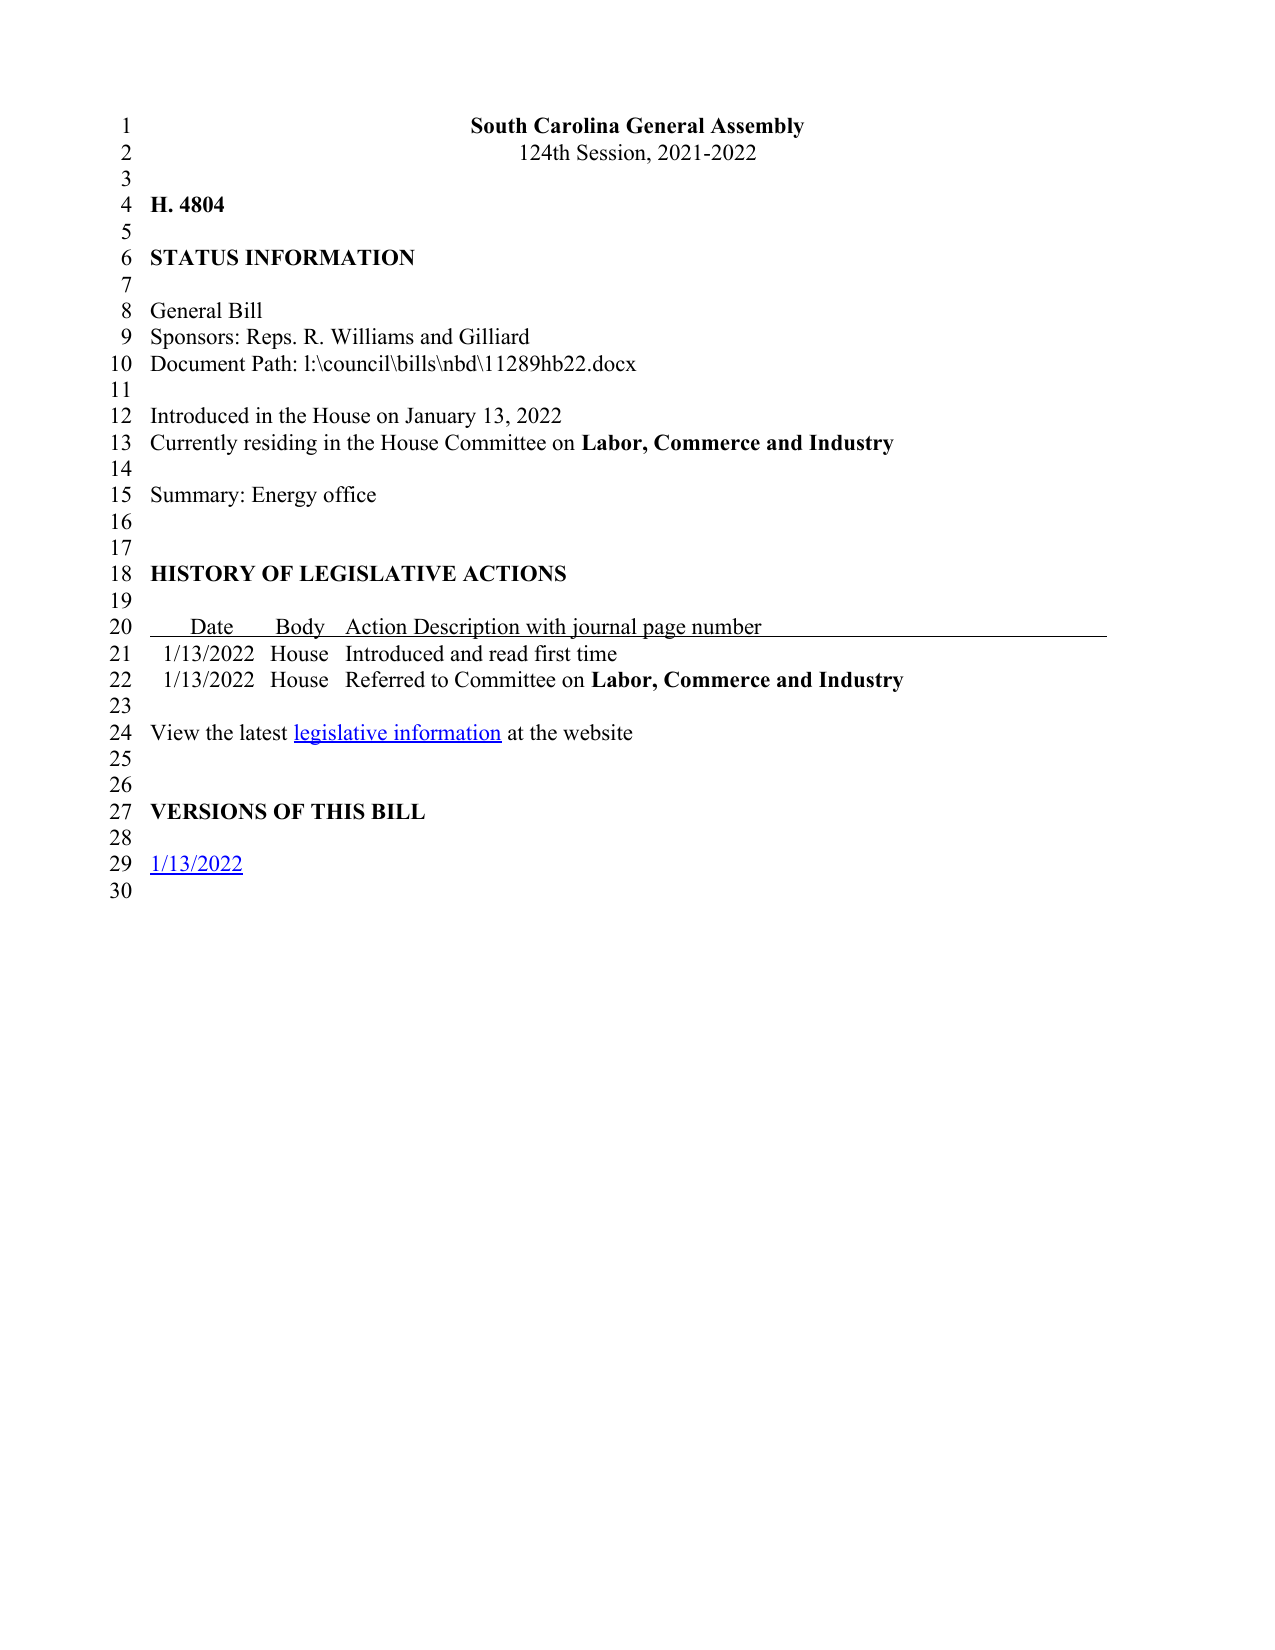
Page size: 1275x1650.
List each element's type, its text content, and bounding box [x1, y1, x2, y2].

text Currently residing in the House Committee on Labor, Commerce and Industry [150, 429, 1125, 455]
text HISTORY OF LEGISLATIVE ACTIONS [150, 561, 1125, 587]
text Date Body Action Description with journal page number [150, 613, 1125, 639]
text Sponsors: Reps. R. Williams and Gilliard [150, 323, 1125, 350]
text VERSIONS OF THIS BILL [150, 798, 1125, 824]
text 1/13/2022 [150, 850, 1125, 877]
text 1/13/2022 House Introduced and read first time [150, 639, 1125, 666]
text Introduced in the House on January 13, 2022 [150, 402, 1125, 429]
text General Bill [150, 297, 1125, 323]
text Summary: Energy office [150, 481, 1125, 508]
text 1/13/2022 House Referred to Committee on Labor, Commerce and Industry [150, 666, 1125, 692]
text 124th Session, 2021-2022 [150, 139, 1125, 165]
text View the latest legislative information at the website [150, 719, 1125, 745]
text STATUS INFORMATION [150, 244, 1125, 271]
text South Carolina General Assembly [150, 112, 1125, 139]
text Document Path: l:\council\bills\nbd\11289hb22.docx [150, 350, 1125, 376]
text H. 4804 [150, 192, 1125, 218]
